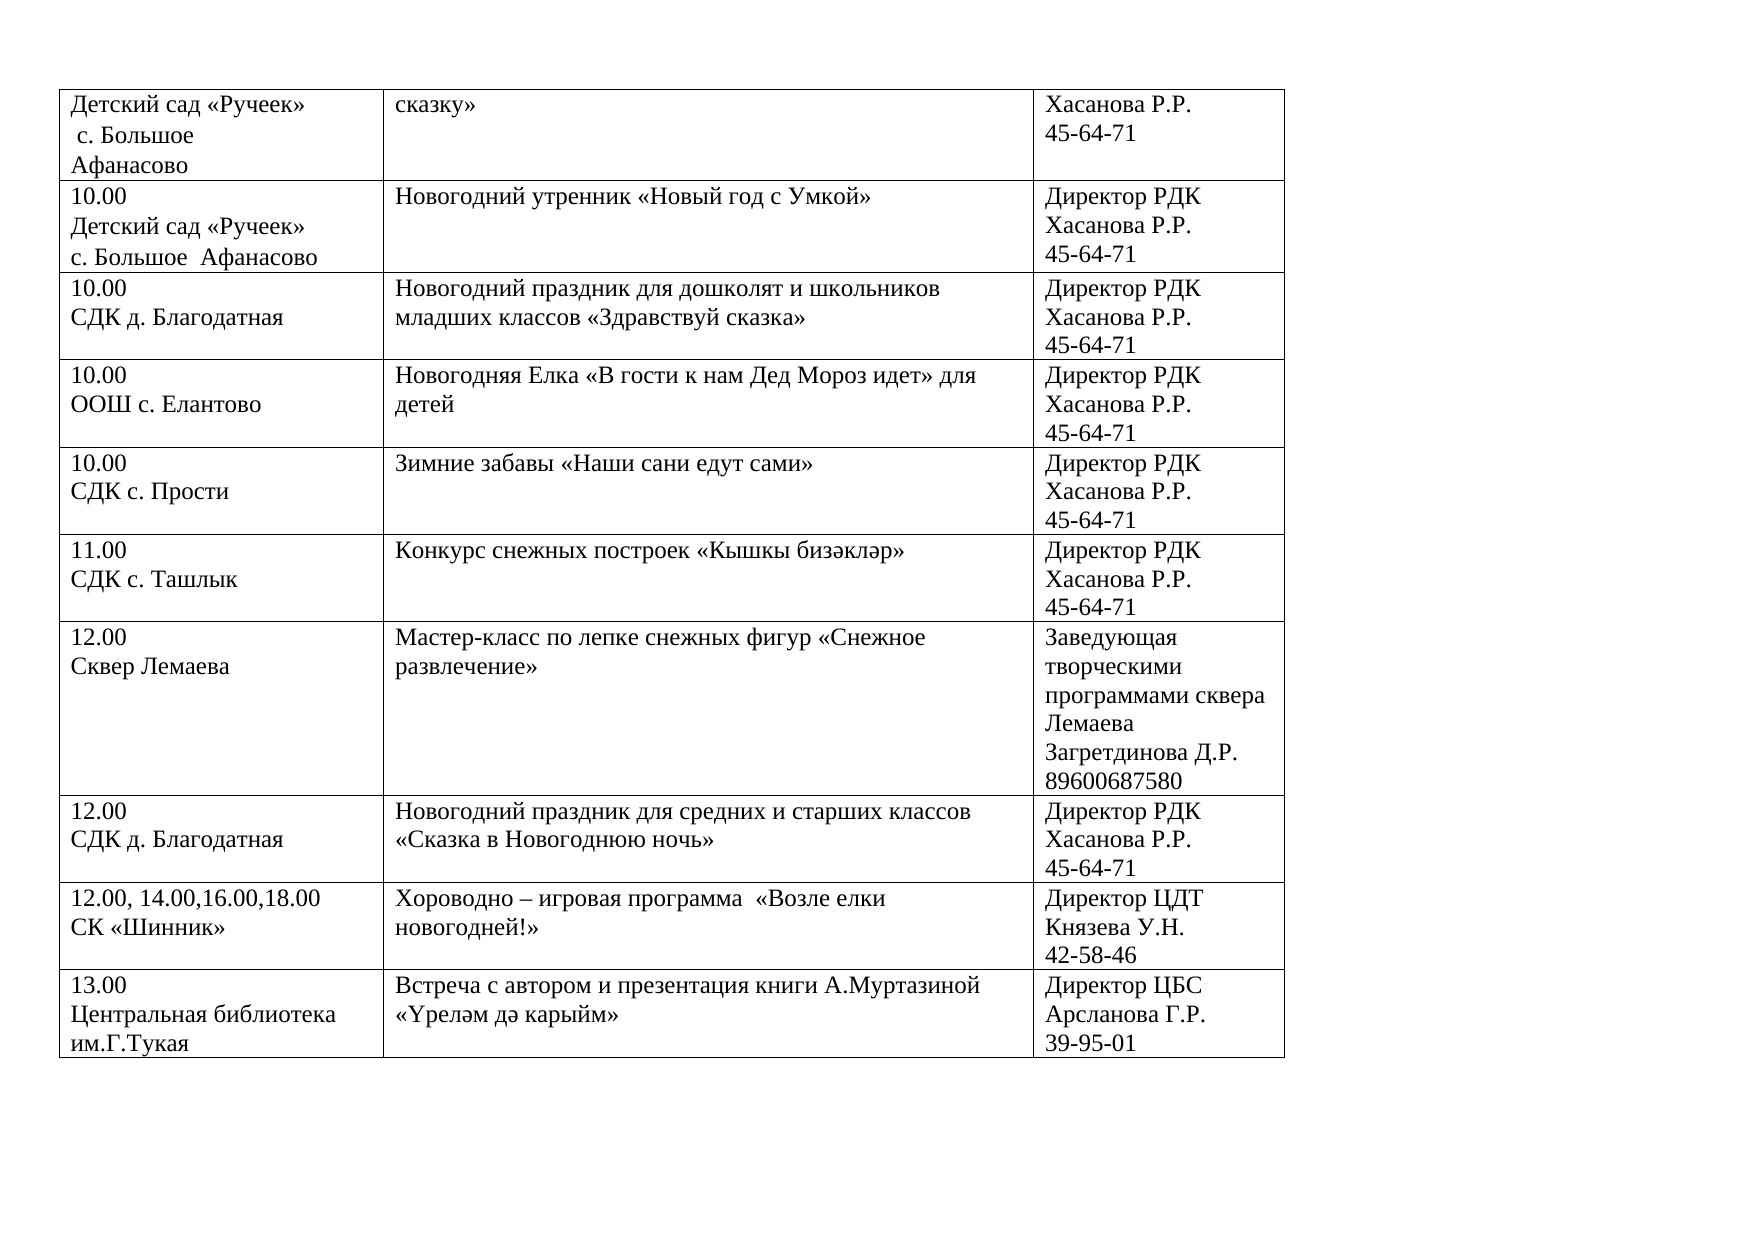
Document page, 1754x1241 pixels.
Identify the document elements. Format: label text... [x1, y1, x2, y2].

table_cell 10.00 СДК с. Прости [60, 448, 383, 534]
table_cell Новогодняя Елка «В гости к нам Дед Мороз идет» для детей [384, 360, 1033, 447]
table_cell Заведующая творческими программами сквера Лемаева Загретдинова Д.Р. 89600687580 [1034, 622, 1284, 795]
table_cell Мастер-класс по лепке снежных фигур «Снежное развлечение» [384, 622, 1033, 795]
table_cell Директор РДК Хасанова Р.Р. 45-64-71 [1034, 360, 1284, 447]
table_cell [60, 90, 383, 180]
table_cell Директор РДК Хасанова Р.Р. 45-64-71 [1034, 181, 1284, 272]
table_cell Новогодний утренник «Новый год с Умкой» [384, 181, 1033, 272]
table_cell 10.00 ООШ с. Елантово [60, 360, 383, 447]
table_cell 13.00 Центральная библиотека им.Г.Тукая [60, 970, 383, 1057]
table_cell 12.00, 14.00,16.00,18.00 СК «Шинник» [60, 883, 383, 969]
table_cell 10.00 СДК д. Благодатная [60, 273, 383, 359]
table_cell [384, 90, 1033, 180]
table_cell Хороводно – игровая программа «Возле елки новогодней!» [384, 883, 1033, 969]
table_cell 10.00 Детский сад «Ручеек» с. Большое Афанасово [60, 181, 383, 272]
table_cell 11.00 СДК с. Ташлык [60, 535, 383, 621]
table_cell Конкурс снежных построек «Кышкы бизәкләр» [384, 535, 1033, 621]
table_cell Директор РДК Хасанова Р.Р. 45-64-71 [1034, 273, 1284, 359]
table_cell Директор РДК Хасанова Р.Р. 45-64-71 [1034, 448, 1284, 534]
table_cell Директор РДК Хасанова Р.Р. 45-64-71 [1034, 796, 1284, 882]
table_cell Директор РДК Хасанова Р.Р. 45-64-71 [1034, 535, 1284, 621]
table_cell Директор ЦБС Арсланова Г.Р. 39-95-01 [1034, 970, 1284, 1057]
table_cell 12.00 СДК д. Благодатная [60, 796, 383, 882]
table_cell Встреча с автором и презентация книги А.Муртазиной «Үреләм дә карыйм» [384, 970, 1033, 1057]
table_cell Директор ЦДТ Князева У.Н. 42-58-46 [1034, 883, 1284, 969]
table_cell Новогодний праздник для дошколят и школьников младших классов «Здравствуй сказка» [384, 273, 1033, 359]
table_cell 12.00 Сквер Лемаева [60, 622, 383, 795]
table_cell Зимние забавы «Наши сани едут сами» [384, 448, 1033, 534]
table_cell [1034, 90, 1284, 180]
table_cell Новогодний праздник для средних и старших классов «Сказка в Новогоднюю ночь» [384, 796, 1033, 882]
